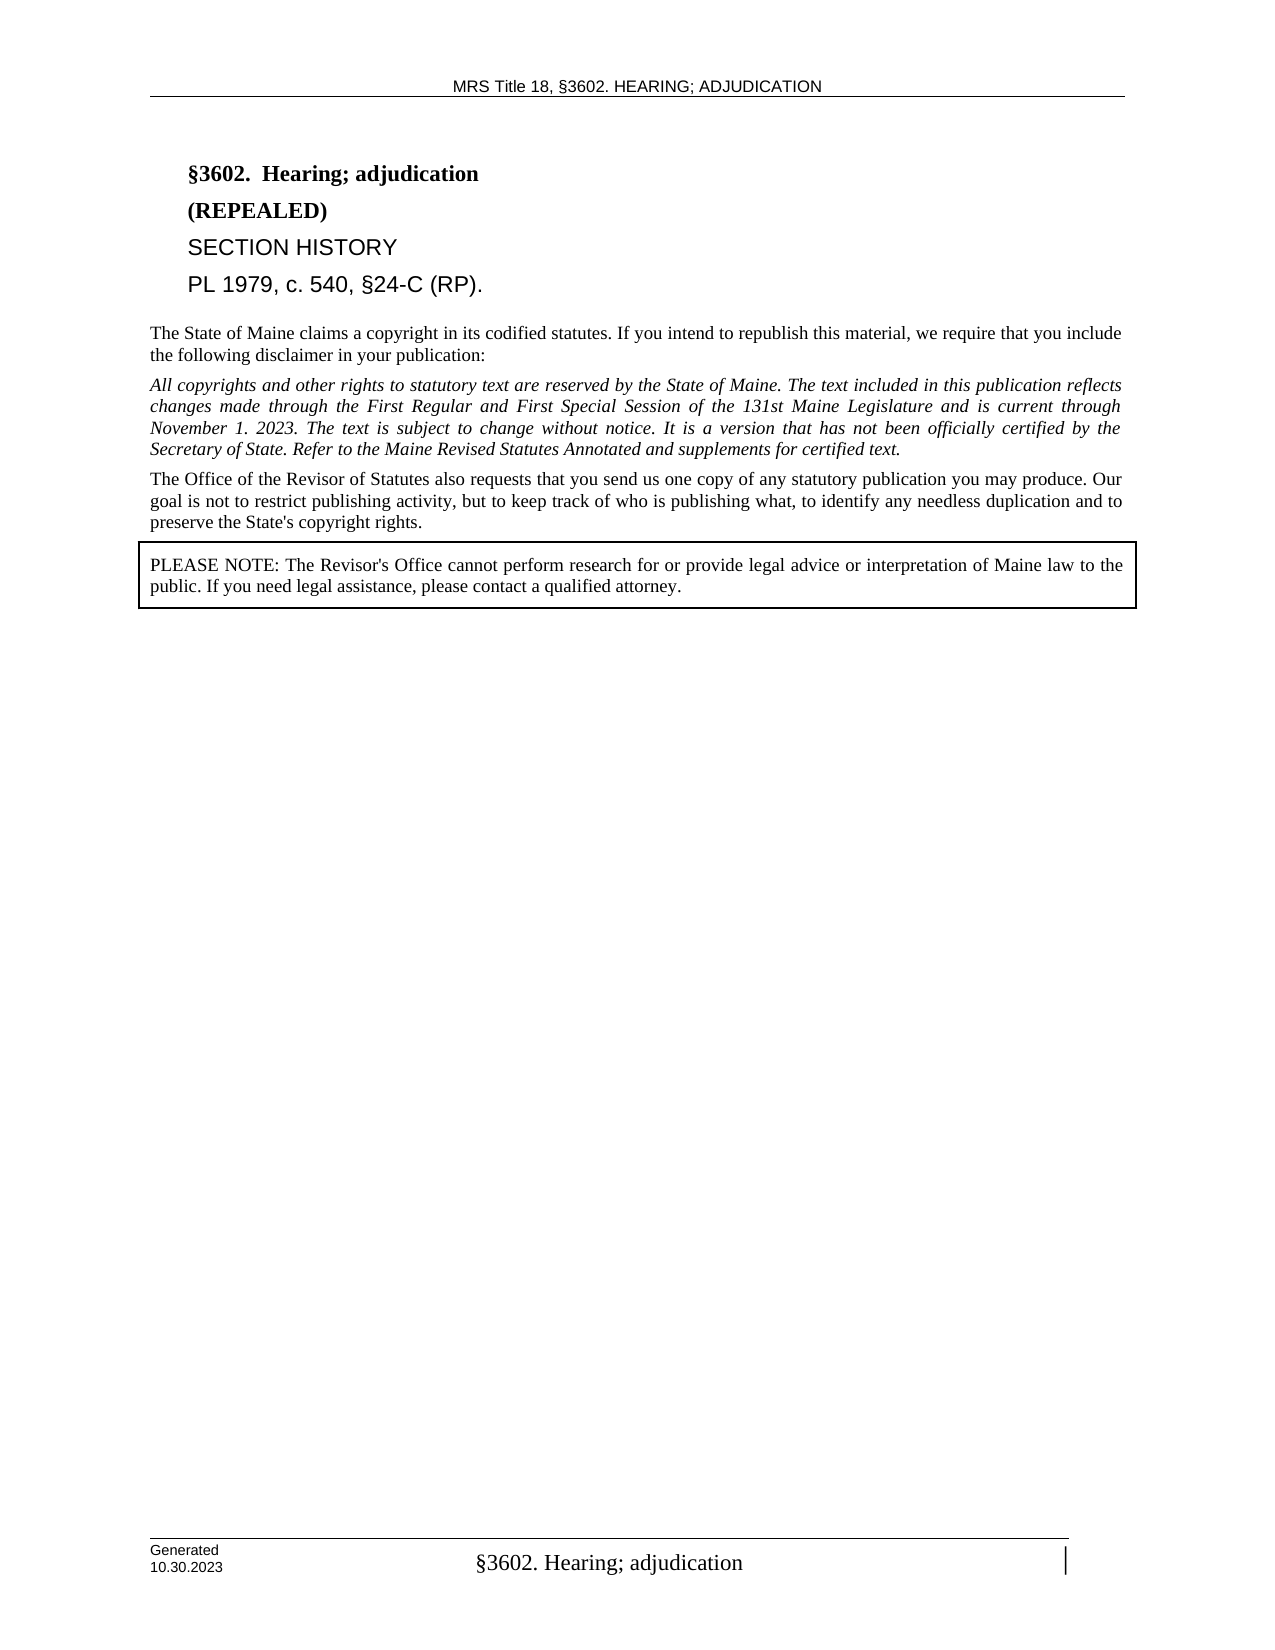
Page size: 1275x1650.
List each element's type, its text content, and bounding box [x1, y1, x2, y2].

text §3602. Hearing; adjudication [187, 160, 1125, 187]
text PL 1979, c. 540, §24-C (RP). [187, 271, 1125, 297]
text The Office of the Revisor of Statutes also requests that you send us one copy of any statutory publication you may produce. Our goal is not to restrict publishing activity, but to keep track of who is publishing what, to identify any needless duplication and to preserve the State's copyright rights. [150, 468, 1125, 533]
text (REPEALED) [187, 197, 1125, 223]
text All copyrights and other rights to statutory text are reserved by the State of Maine. The text included in this publication reflects changes made through the First Regular and First Special Session of the 131st Maine Legislature and is current through November 1. 2023 . The text is subject to change without notice. It is a version that has not been officially certified by the Secretary of State. Refer to the Maine Revised Statutes Annotated and supplements for certified text. [150, 373, 1125, 460]
text SECTION HISTORY [187, 234, 1125, 260]
text The State of Maine claims a copyright in its codified statutes. If you intend to republish this material, we require that you include the following disclaimer in your publication: [150, 322, 1125, 365]
text PLEASE NOTE: The Revisor's Office cannot perform research for or provide legal advice or interpretation of Maine law to the public. If you need legal assistance, please contact a qualified attorney. [140, 543, 1135, 607]
